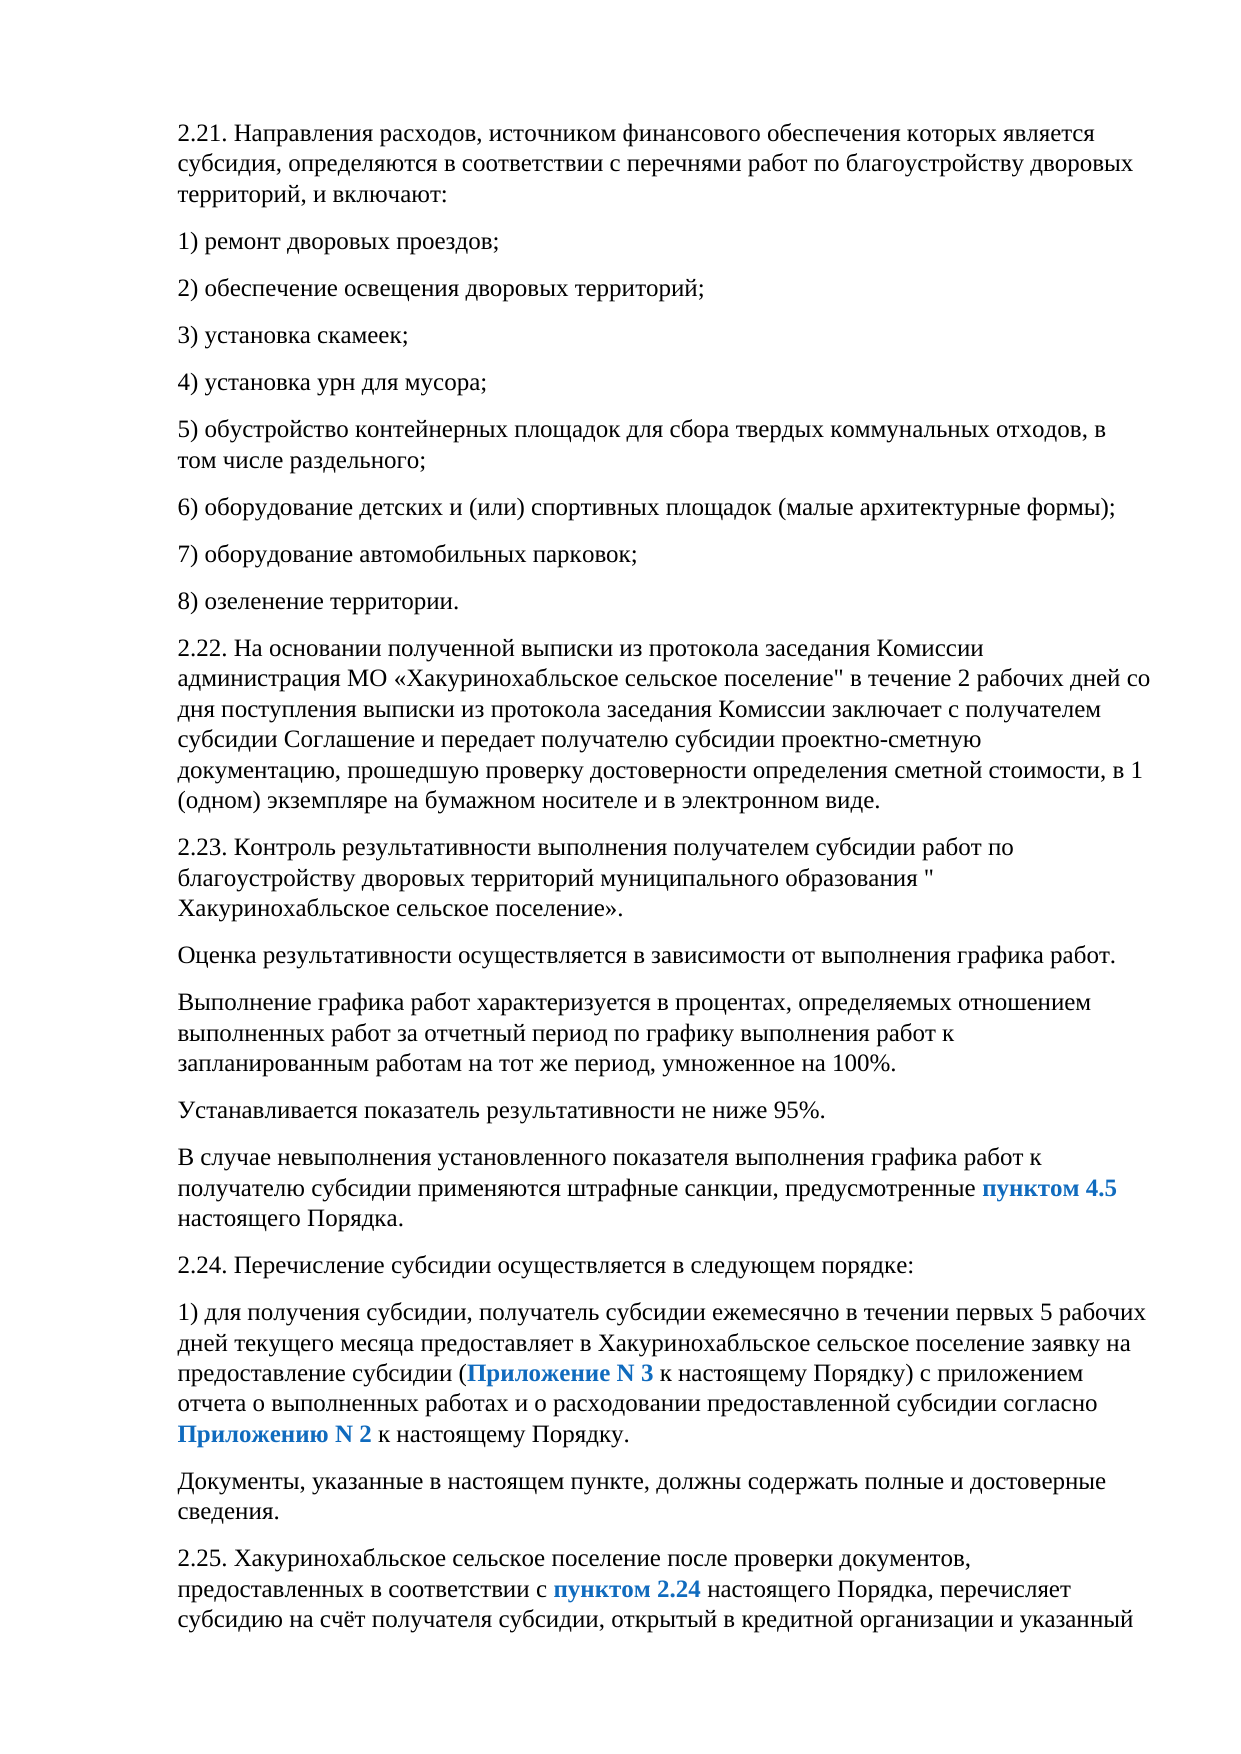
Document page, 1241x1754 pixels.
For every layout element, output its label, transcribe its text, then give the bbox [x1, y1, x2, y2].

text 7) оборудование автомобильных парковок; [177, 539, 1152, 568]
text Документы, указанные в настоящем пункте, должны содержать полные и достоверные сведения. [177, 1466, 1152, 1525]
text Оценка результативности осуществляется в зависимости от выполнения графика работ. [177, 940, 1152, 969]
text 1) для получения субсидии, получатель субсидии ежемесячно в течении первых 5 рабочих дней текущего месяца предоставляет в Хакуринохабльское сельское поселение заявку на предоставление субсидии (Приложение N 3 к настоящему Порядку) с приложением отчета о выполненных работах и о расходовании предоставленной субсидии согласно Приложению N 2 к настоящему Порядку. [177, 1297, 1152, 1448]
text 4) установка урн для мусора; [177, 367, 1152, 396]
text В случае невыполнения установленного показателя выполнения графика работ к получателю субсидии применяются штрафные санкции, предусмотренные пунктом 4.5 настоящего Порядка. [177, 1142, 1152, 1232]
text 2.24. Перечисление субсидии осуществляется в следующем порядке: [177, 1250, 1152, 1279]
text 1) ремонт дворовых проездов; [177, 226, 1152, 255]
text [177, 1543, 1152, 1633]
text 8) озеленение территории. [177, 586, 1152, 615]
text Выполнение графика работ характеризуется в процентах, определяемых отношением выполненных работ за отчетный период по графику выполнения работ к запланированным работам на тот же период, умноженное на 100%. [177, 987, 1152, 1077]
text 2.23. Контроль результативности выполнения получателем субсидии работ по благоустройству дворовых территорий муниципального образования " Хакуринохабльское сельское поселение». [177, 832, 1152, 922]
text 6) оборудование детских и (или) спортивных площадок (малые архитектурные формы); [177, 492, 1152, 521]
text 3) установка скамеек; [177, 320, 1152, 349]
text 2.22. На основании полученной выписки из протокола заседания Комиссии администрация МО «Хакуринохабльское сельское поселение" в течение 2 рабочих дней со дня поступления выписки из протокола заседания Комиссии заключает с получателем субсидии Соглашение и передает получателю субсидии проектно-сметную документацию, прошедшую проверку достоверности определения сметной стоимости, в 1 (одном) экземпляре на бумажном носителе и в электронном виде. [177, 633, 1152, 814]
text 2.21. Направления расходов, источником финансового обеспечения которых является субсидия, определяются в соответствии с перечнями работ по благоустройству дворовых территорий, и включают: [177, 118, 1152, 208]
text 5) обустройство контейнерных площадок для сбора твердых коммунальных отходов, в том числе раздельного; [177, 414, 1152, 473]
text Устанавливается показатель результативности не ниже 95%. [177, 1095, 1152, 1124]
text 2) обеспечение освещения дворовых территорий; [177, 273, 1152, 302]
